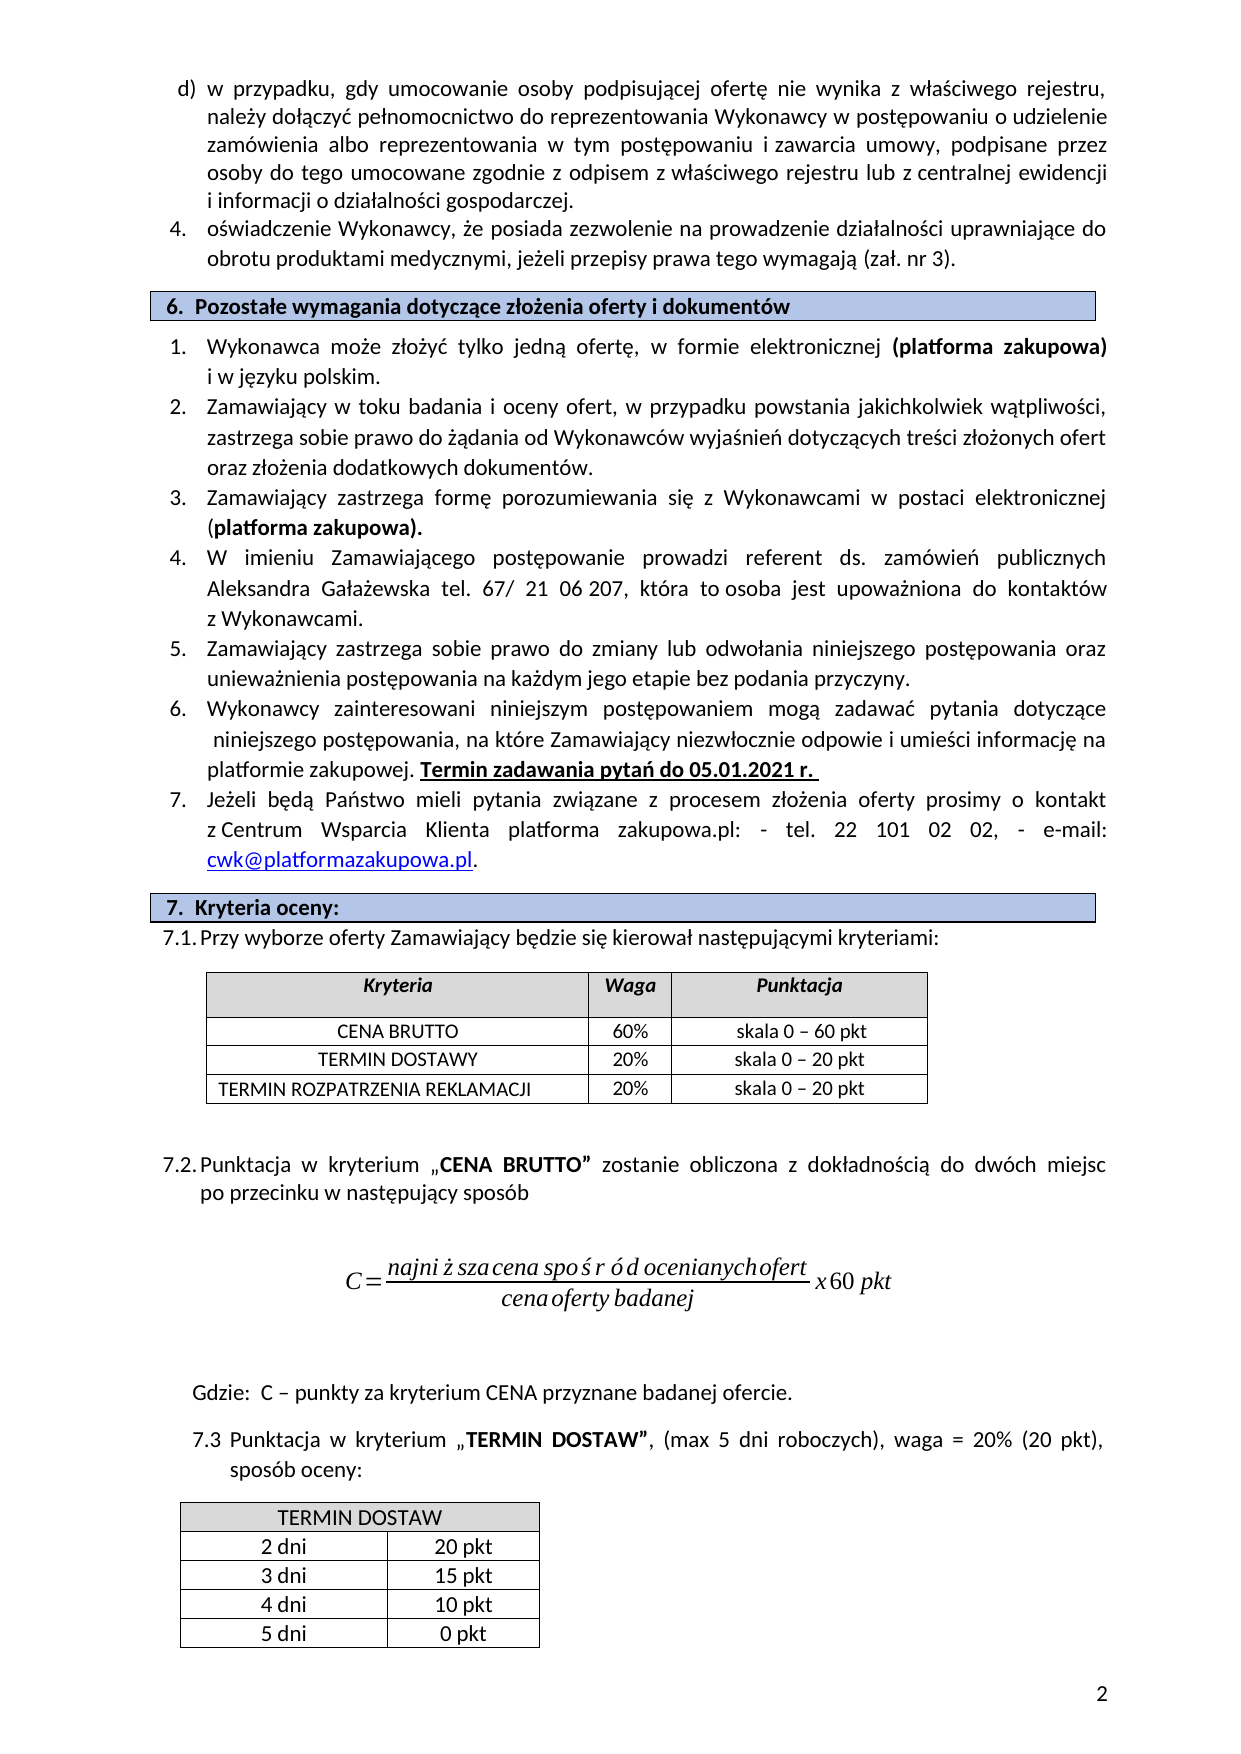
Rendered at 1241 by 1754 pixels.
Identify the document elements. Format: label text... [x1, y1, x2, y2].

table_header Waga [589, 973, 671, 1017]
table_cell TERMIN ROZPATRZENIA REKLAMACJI [207, 1075, 588, 1102]
list Zamawiający w toku badania i oceny ofert, w przypadku powstania jakichkolwiek wątpliwości, zastrzega sobie prawo do żądania od Wykonawców wyjaśnień dotyczących treści złożonych ofert oraz złożenia dodatkowych dokumentów. [169, 392, 1107, 481]
table_cell 4 dni [181, 1590, 387, 1618]
list Wykonawca może złożyć tylko jedną ofertę, w formie elektronicznej (platforma zakupowa) i w języku polskim. [169, 332, 1107, 390]
table_header TERMIN DOSTAW [181, 1503, 539, 1531]
table_cell 20% [589, 1075, 671, 1102]
text Gdzie: C – punkty za kryterium CENA przyznane badanej ofercie. [192, 1378, 1105, 1406]
table_cell 60% [589, 1018, 671, 1045]
table_cell 5 dni [181, 1619, 387, 1647]
list w przypadku, gdy umocowanie osoby podpisującej ofertę nie wynika z właściwego rejestru, należy dołączyć pełnomocnictwo do reprezentowania Wykonawcy w postępowaniu o udzielenie zamówienia albo reprezentowania w tym postępowaniu i zawarcia umowy, podpisane przez osoby do tego umocowane zgodnie z odpisem z właściwego rejestru lub z centralnej ewidencji i informacji o działalności gospodarczej. [177, 74, 1107, 214]
table_cell 2 dni [181, 1532, 387, 1560]
list Wykonawcy zainteresowani niniejszym postępowaniem mogą zadawać pytania dotyczące niniejszego postępowania, na które Zamawiający niezwłocznie odpowie i umieści informację na platformie zakupowej. Termin zadawania pytań do 05.01.2021 r. [169, 694, 1107, 783]
table_header Pozostałe wymagania dotyczące złożenia oferty i dokumentów [151, 292, 1095, 320]
list Zamawiający zastrzega formę porozumiewania się z Wykonawcami w postaci elektronicznej (platforma zakupowa). [169, 483, 1107, 541]
table_cell skala 0 – 20 pkt [672, 1046, 927, 1074]
list Punktacja w kryterium „CENA BRUTTO” zostanie obliczona z dokładnością do dwóch miejsc po przecinku w następujący sposób [162, 1150, 1107, 1206]
list Punktacja w kryterium „TERMIN DOSTAW”, (max 5 dni roboczych), waga = 20% (20 pkt), sposób oceny: [192, 1425, 1105, 1483]
list W imieniu Zamawiającego postępowanie prowadzi referent ds. zamówień publicznych Aleksandra Gałażewska tel. 67/ 21 06 207, która to osoba jest upoważniona do kontaktów z Wykonawcami. [169, 543, 1107, 632]
table_cell skala 0 – 60 pkt [672, 1018, 927, 1045]
table_cell skala 0 – 20 pkt [672, 1075, 927, 1102]
table_cell 0 pkt [388, 1619, 539, 1647]
table_cell 10 pkt [388, 1590, 539, 1618]
table_cell 15 pkt [388, 1561, 539, 1589]
list Jeżeli będą Państwo mieli pytania związane z procesem złożenia oferty prosimy o kontakt z Centrum Wsparcia Klienta platforma zakupowa.pl: - tel. 22 101 02 02, - e-mail: cwk@platformazakupowa.pl. [169, 785, 1107, 873]
list oświadczenie Wykonawcy, że posiada zezwolenie na prowadzenie działalności uprawniające do obrotu produktami medycznymi, jeżeli przepisy prawa tego wymagają (zał. nr 3). [169, 214, 1107, 272]
list Zamawiający zastrzega sobie prawo do zmiany lub odwołania niniejszego postępowania oraz unieważnienia postępowania na każdym jego etapie bez podania przyczyny. [169, 634, 1107, 692]
table_cell TERMIN DOSTAWY [207, 1046, 588, 1074]
table_header Kryteria oceny: [151, 894, 1095, 921]
table_cell 20 pkt [388, 1532, 539, 1560]
list Przy wyborze oferty Zamawiający będzie się kierował następującymi kryteriami: [162, 922, 1107, 951]
table_cell CENA BRUTTO [207, 1018, 588, 1045]
table_header Kryteria [207, 973, 588, 1017]
table_header Punktacja [672, 973, 927, 1017]
table_cell 3 dni [181, 1561, 387, 1589]
table_cell 20% [589, 1046, 671, 1074]
